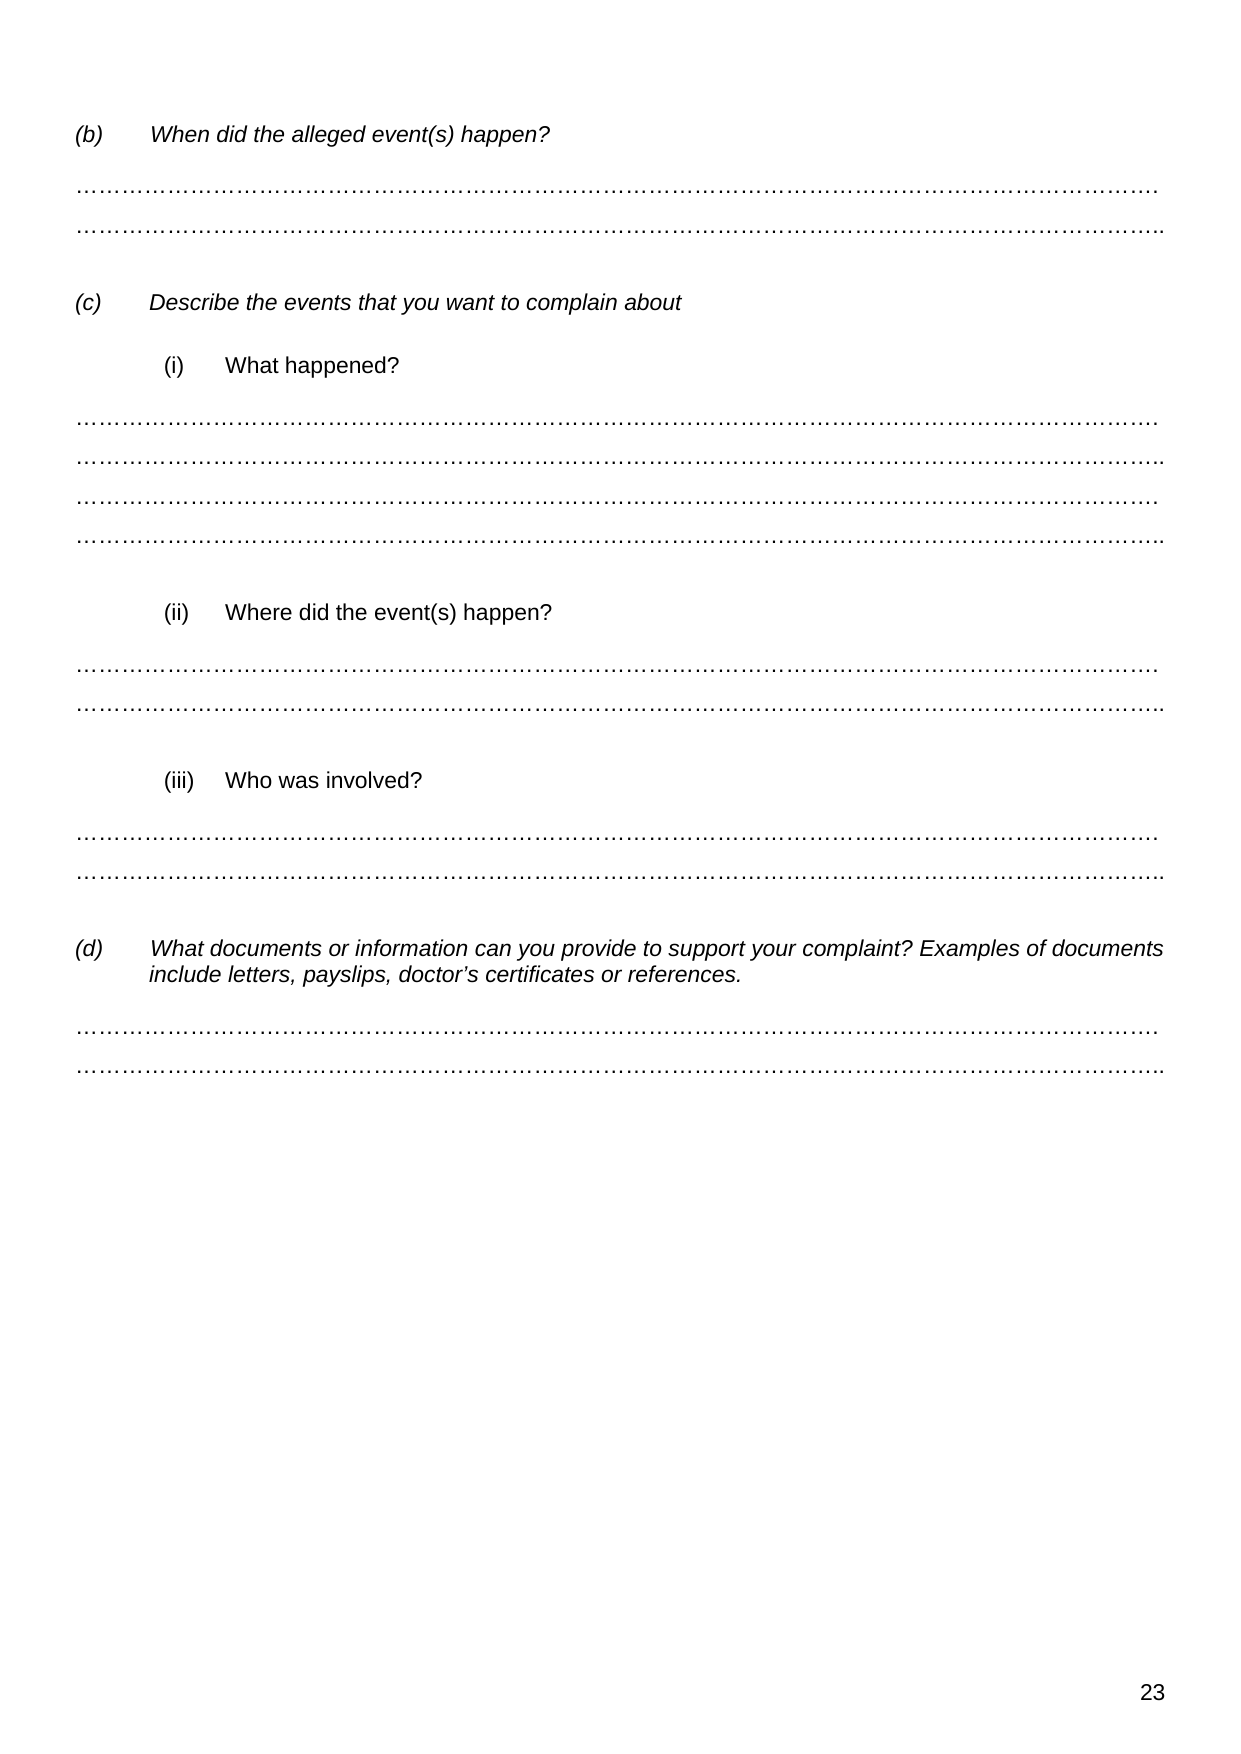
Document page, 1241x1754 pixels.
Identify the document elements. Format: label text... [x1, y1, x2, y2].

subtitle (d) What documents or information can you provide to support your complaint? Examples of documents include letters, payslips, doctor’s certificates or references. [75, 935, 1165, 988]
text …………………………………………………………………………………………………………………………….…………………………………………………………………………………………………………………………….. [75, 651, 1165, 716]
text …………………………………………………………………………………………………………………………….…………………………………………………………………………………………………………………………….. [75, 818, 1165, 884]
subtitle Who was involved? [164, 767, 1165, 793]
text …………………………………………………………………………………………………………………………….…………………………………………………………………………………………………………………………….. [75, 172, 1165, 238]
subtitle What happened? [164, 352, 1165, 379]
subtitle Describe the events that you want to complain about [75, 289, 1165, 315]
text …………………………………………………………………………………………………………………………….…………………………………………………………………………………………………………………………….. [75, 404, 1165, 470]
subtitle Where did the event(s) happen? [164, 599, 1165, 626]
text …………………………………………………………………………………………………………………………….…………………………………………………………………………………………………………………………….. [75, 1013, 1165, 1078]
text …………………………………………………………………………………………………………………………….…………………………………………………………………………………………………………………………….. [75, 483, 1165, 549]
subtitle When did the alleged event(s) happen? [75, 121, 1165, 147]
